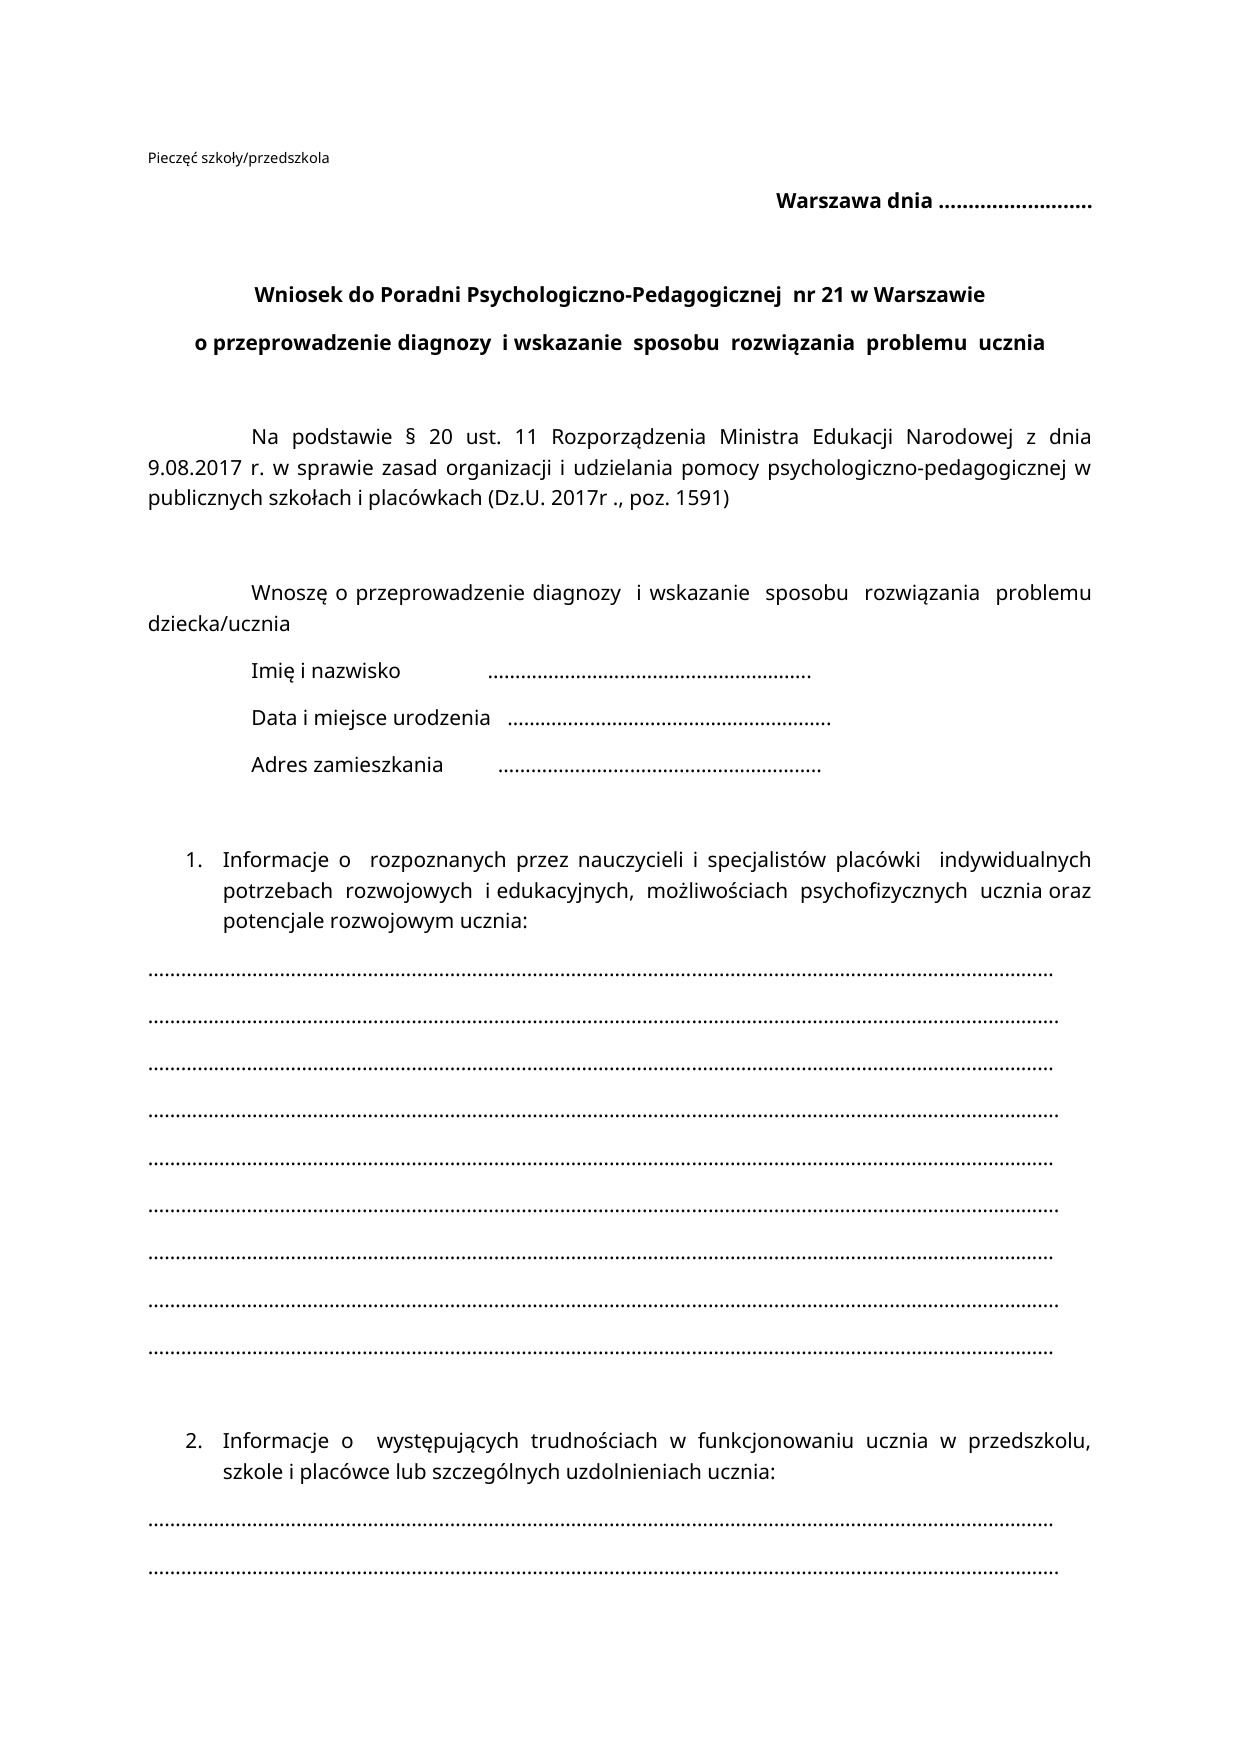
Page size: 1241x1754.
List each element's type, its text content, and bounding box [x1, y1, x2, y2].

list Informacje o rozpoznanych przez nauczycieli i specjalistów placówki indywidualnych potrzebach rozwojowych i edukacyjnych, możliwościach psychofizycznych ucznia oraz potencjale rozwojowym ucznia: [185, 845, 1093, 935]
text Na podstawie § 20 ust. 11 Rozporządzenia Ministra Edukacji Narodowej z dnia 9.08.2017 r. w sprawie zasad organizacji i udzielania pomocy psychologiczno-pedagogicznej w publicznych szkołach i placówkach (Dz.U. 2017r ., poz. 1591) [148, 422, 1093, 512]
text Imię i nazwisko ………………………………………………….. [148, 656, 1093, 684]
text ………………………………………………………………………………………………………………………………………………… [148, 1332, 1093, 1360]
text …………………………………………………………………………………………………………………………………………………. [148, 1001, 1093, 1029]
text Pieczęć szkoły/przedszkola [148, 148, 1093, 167]
text Adres zamieszkania ………………………………………………….. [148, 751, 1093, 779]
text Data i miejsce urodzenia ………………………………………………….. [148, 703, 1093, 732]
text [148, 1552, 1093, 1580]
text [148, 1504, 1093, 1533]
text ………………………………………………………………………………………………………………………………………………… [148, 1048, 1093, 1077]
text …………………………………………………………………………………………………………………………………………………. [148, 1190, 1093, 1218]
text Wniosek do Poradni Psychologiczno-Pedagogicznej nr 21 w Warszawie [148, 280, 1093, 309]
text ………………………………………………………………………………………………………………………………………………… [148, 1237, 1093, 1266]
text …………………………………………………………………………………………………………………………………………………. [148, 1096, 1093, 1124]
text …………………………………………………………………………………………………………………………………………………. [148, 1285, 1093, 1313]
text ………………………………………………………………………………………………………………………………………………… [148, 954, 1093, 982]
list Informacje o występujących trudnościach w funkcjonowaniu ucznia w przedszkolu, szkole i placówce lub szczególnych uzdolnieniach ucznia: [185, 1427, 1093, 1486]
text o przeprowadzenie diagnozy i wskazanie sposobu rozwiązania problemu ucznia [148, 328, 1093, 356]
text Wnoszę o przeprowadzenie diagnozy i wskazanie sposobu rozwiązania problemu dziecka/ucznia [148, 578, 1093, 637]
text Warszawa dnia …………………….. [148, 186, 1093, 214]
text ………………………………………………………………………………………………………………………………………………… [148, 1143, 1093, 1171]
